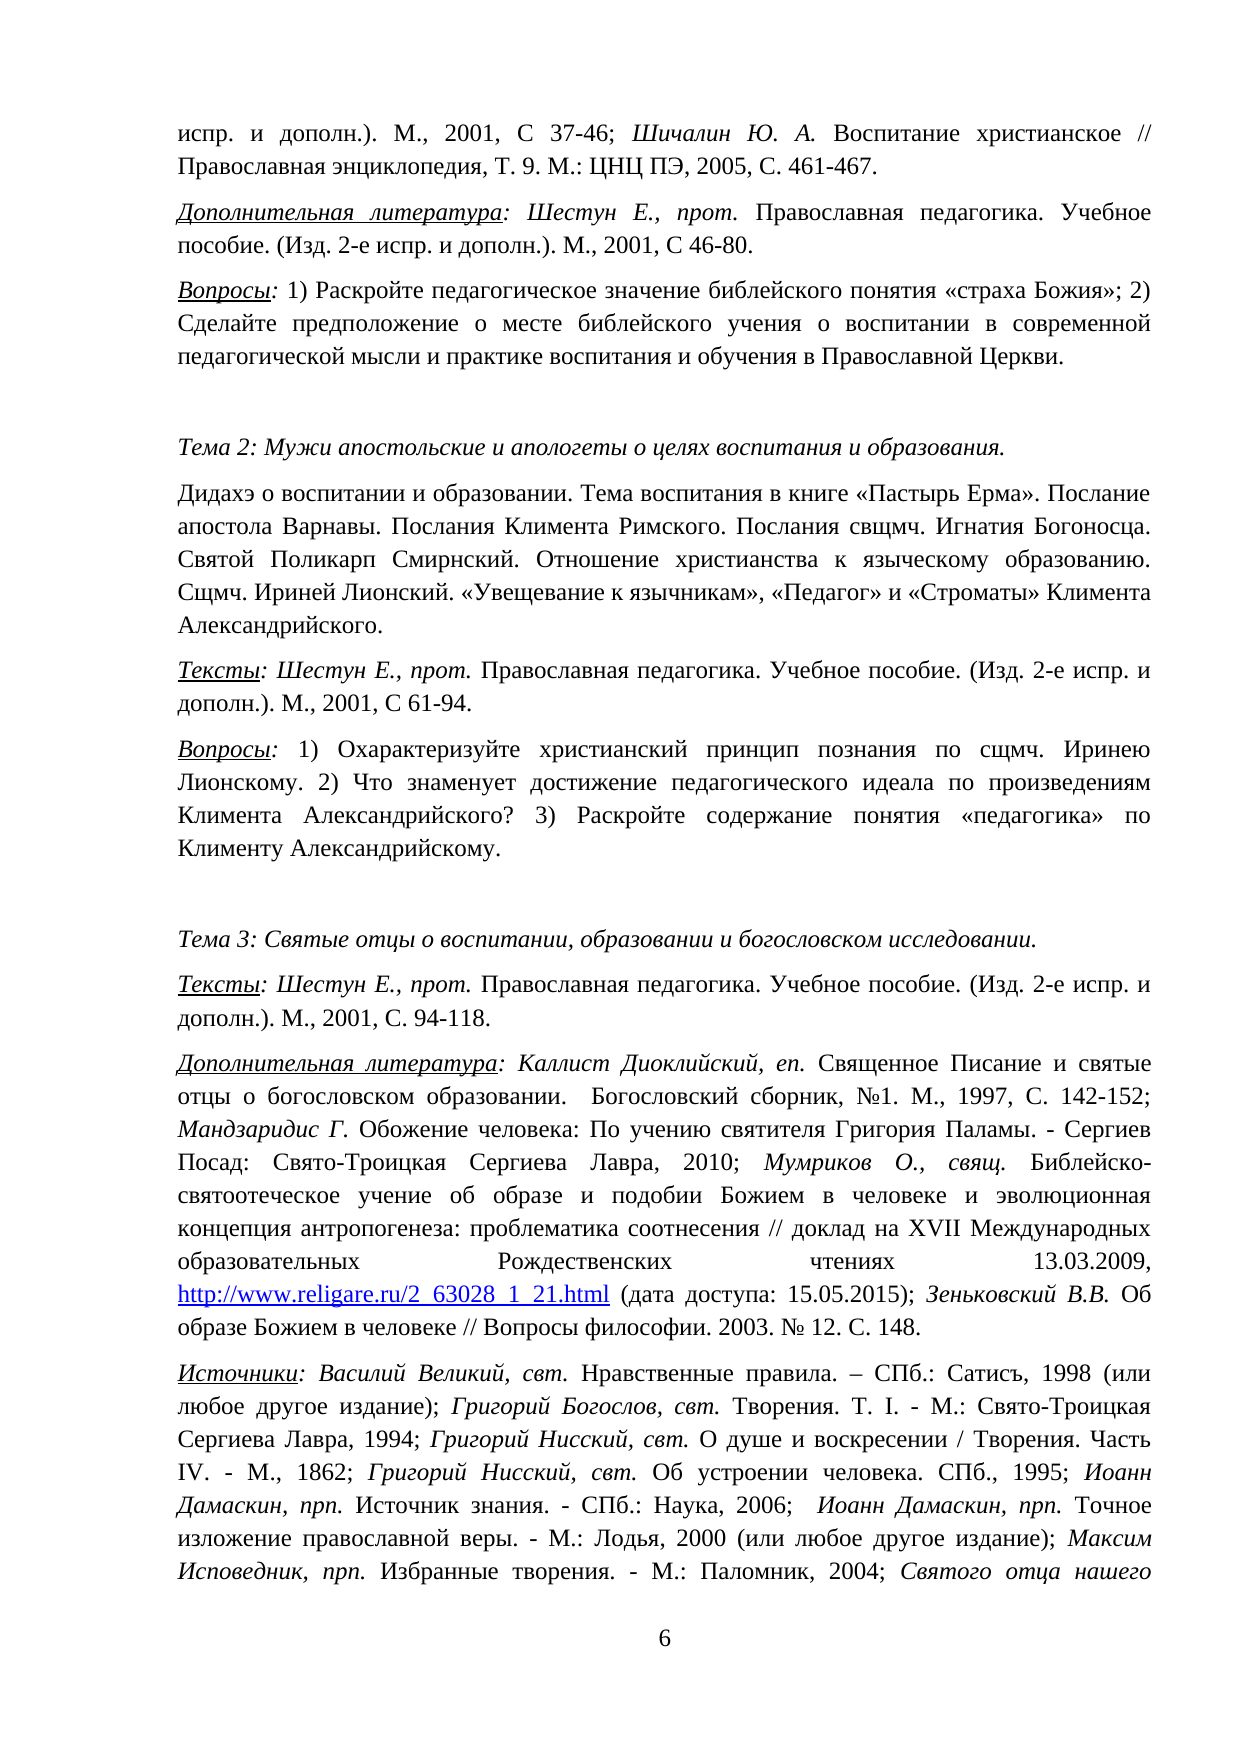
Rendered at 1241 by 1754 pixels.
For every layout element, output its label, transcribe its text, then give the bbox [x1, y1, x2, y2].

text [177, 1358, 1152, 1585]
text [177, 118, 1152, 180]
text Тема 2: Мужи апостольские и апологеты о целях воспитания и образования. [177, 432, 1152, 461]
text Вопросы: 1) Охарактеризуйте христианский принцип познания по сщмч. Иринею Лионскому. 2) Что знаменует достижение педагогического идеала по произведениям Климента Александрийского? 3) Раскройте содержание понятия «педагогика» по Клименту Александрийскому. [177, 734, 1152, 862]
text Дополнительная литература: Каллист Диоклийский, еп. Священное Писание и святые отцы о богословском образовании. Богословский сборник, №1. М., 1997, С. 142-152; Мандзаридис Г. Обожение человека: По учению святителя Григория Паламы. - Сергиев Посад: Свято-Троицкая Сергиева Лавра, 2010; Мумриков О., свящ. Библейско-святоотеческое учение об образе и подобии Божием в человеке и эволюционная концепция антропогенеза: проблематика соотнесения // доклад на XVII Международных образовательных Рождественских чтениях 13.03.2009, http://www.religare.ru/2_63028_1_21.html (дата доступа: 15.05.2015); Зеньковский В.В. Об образе Божием в человеке // Вопросы философии. 2003. № 12. С. 148. [177, 1048, 1152, 1341]
text Вопросы: 1) Раскройте педагогическое значение библейского понятия «страха Божия»; 2) Сделайте предположение о месте библейского учения о воспитании в современной педагогической мысли и практике воспитания и обучения в Православной Церкви. [177, 275, 1152, 370]
text Дополнительная литература: Шестун Е., прот. Православная педагогика. Учебное пособие. (Изд. 2-е испр. и дополн.). М., 2001, С 46-80. [177, 197, 1152, 258]
text Тема 3: Святые отцы о воспитании, образовании и богословском исследовании. [177, 924, 1152, 953]
text Дидахэ о воспитании и образовании. Тема воспитания в книге «Пастырь Ерма». Послание апостола Варнавы. Послания Климента Римского. Послания свщмч. Игнатия Богоносца. Святой Поликарп Смирнский. Отношение христианства к языческому образованию. Сщмч. Ириней Лионский. «Увещевание к язычникам», «Педагог» и «Строматы» Климента Александрийского. [177, 478, 1152, 639]
text Тексты: Шестун Е., прот. Православная педагогика. Учебное пособие. (Изд. 2-е испр. и дополн.). М., 2001, С. 94-118. [177, 969, 1152, 1031]
text Тексты: Шестун Е., прот. Православная педагогика. Учебное пособие. (Изд. 2-е испр. и дополн.). М., 2001, С 61-94. [177, 655, 1152, 717]
